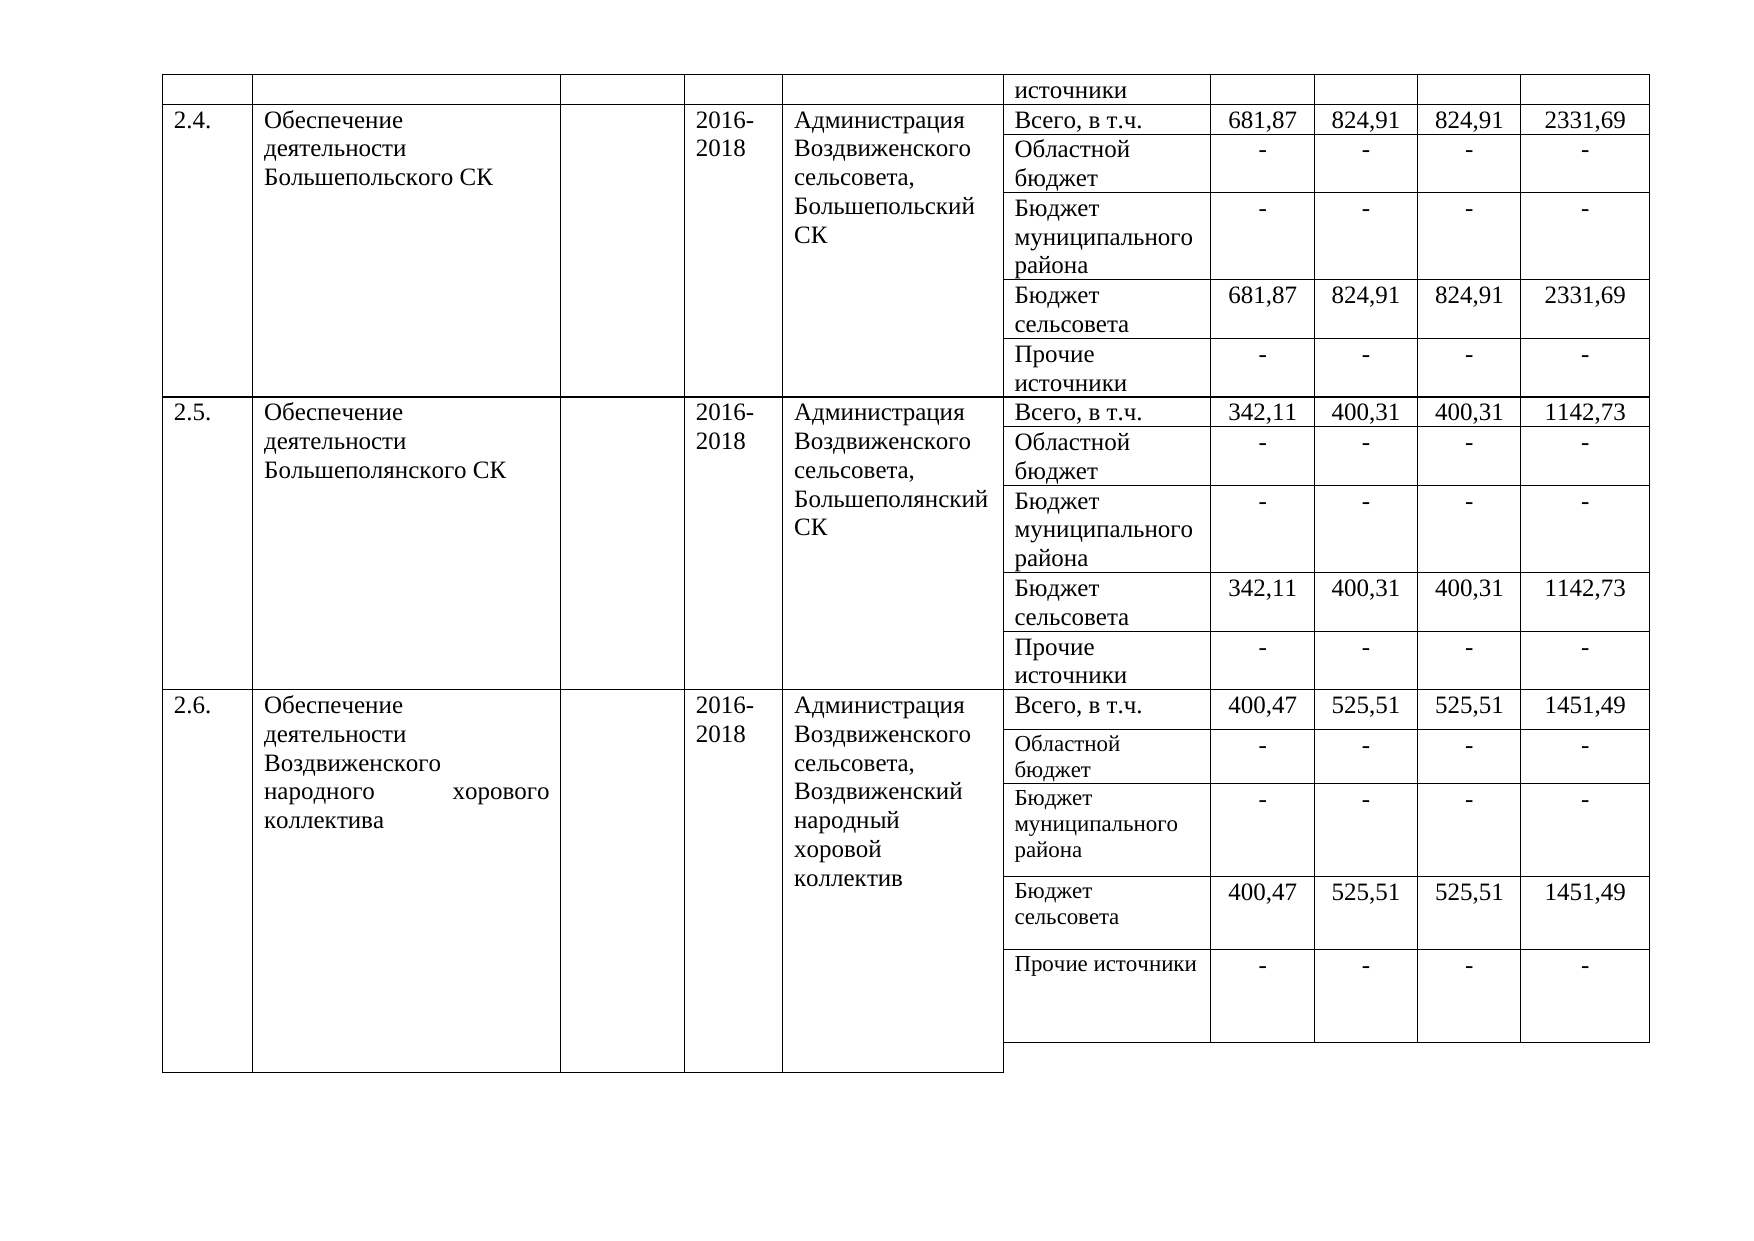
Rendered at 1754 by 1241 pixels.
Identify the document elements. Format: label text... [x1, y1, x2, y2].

table_cell 525,51 [1315, 877, 1417, 949]
table_cell - [1315, 950, 1417, 1042]
table_cell - [1211, 950, 1314, 1042]
table_cell Бюджет муниципального района [1004, 486, 1210, 572]
table_cell - [1315, 784, 1417, 876]
table_cell - [1418, 75, 1520, 104]
table_cell Администрация Воздвиженского сельсовета, Воздвиженский народный хоровой коллектив [783, 690, 1003, 1072]
table_cell Всего, в т.ч. [1004, 690, 1210, 729]
table_cell [561, 398, 684, 689]
table_cell 824,91 [1418, 280, 1520, 338]
table_cell - [1211, 193, 1314, 279]
table_cell - [1315, 193, 1417, 279]
table_cell - [1211, 632, 1314, 689]
table_cell - [1521, 632, 1649, 689]
table_cell Всего, в т.ч. [1004, 398, 1210, 426]
table_cell 400,31 [1418, 573, 1520, 631]
table_cell 824,91 [1418, 105, 1520, 133]
table_cell - [1521, 486, 1649, 572]
table_cell - [1521, 135, 1649, 192]
table_cell - [1315, 339, 1417, 396]
table_cell - [1315, 75, 1417, 104]
table_cell Обеспечение деятельности Воздвиженского народного хорового коллектива [253, 690, 560, 1072]
table_cell - [1211, 339, 1314, 396]
table_cell 400,31 [1418, 398, 1520, 426]
table_cell Прочие источники [1004, 75, 1210, 104]
table_cell 2016-2018 [685, 105, 782, 396]
table_cell - [1418, 339, 1520, 396]
table_cell Администрация Воздвиженского сельсовета, БольшеполянскийСК [783, 398, 1003, 689]
table_cell Обеспечение деятельности Большепольского СК [253, 105, 560, 396]
table_cell Бюджет сельсовета [1004, 573, 1210, 631]
table_cell 2331,69 [1521, 280, 1649, 338]
table_cell 681,87 [1211, 280, 1314, 338]
table_cell 342,11 [1211, 573, 1314, 631]
table_cell Прочие источники [1004, 339, 1210, 396]
table_cell - [1315, 730, 1417, 783]
table_cell Бюджет сельсовета [1004, 877, 1210, 949]
table_cell - [1521, 784, 1649, 876]
table_cell 1142,73 [1521, 573, 1649, 631]
table_cell - [1418, 730, 1520, 783]
table_cell 400,31 [1315, 398, 1417, 426]
table_cell 681,87 [1211, 105, 1314, 133]
table_cell - [1211, 427, 1314, 485]
table_cell Прочие источники [1004, 950, 1210, 1042]
table_cell 2016-2018 [685, 690, 782, 1072]
table_cell - [1315, 486, 1417, 572]
table_cell - [1418, 193, 1520, 279]
table_cell 2331,69 [1521, 105, 1649, 133]
table_cell 400,47 [1211, 690, 1314, 729]
table_cell Всего, в т.ч. [1004, 105, 1210, 133]
table_cell 1142,73 [1521, 398, 1649, 426]
table_cell - [1521, 730, 1649, 783]
table_cell 2.4. [163, 105, 252, 396]
table_cell 824,91 [1315, 105, 1417, 133]
table_cell 2016-2018 [685, 398, 782, 689]
table_cell 400,31 [1315, 573, 1417, 631]
table_cell Областной бюджет [1004, 427, 1210, 485]
table_cell 525,51 [1418, 877, 1520, 949]
table_cell - [1418, 427, 1520, 485]
table_cell - [1315, 427, 1417, 485]
table_cell - [1211, 75, 1314, 104]
table_cell 342,11 [1211, 398, 1314, 426]
table_cell Бюджет муниципального района [1004, 784, 1210, 876]
table_cell - [1211, 730, 1314, 783]
table_cell Прочие источники [1004, 632, 1210, 689]
table_cell 525,51 [1315, 690, 1417, 729]
table_cell [561, 105, 684, 396]
table_cell - [1211, 135, 1314, 192]
table_cell - [1521, 427, 1649, 485]
table_cell - [1418, 632, 1520, 689]
table_cell 2.5. [163, 398, 252, 689]
table_cell 1451,49 [1521, 690, 1649, 729]
table_cell Бюджет муниципального района [1004, 193, 1210, 279]
table_cell Обеспечение деятельности Большеполянского СК [253, 398, 560, 689]
table_cell Бюджет сельсовета [1004, 280, 1210, 338]
table_cell - [1418, 486, 1520, 572]
table_cell - [1521, 339, 1649, 396]
table_cell - [1521, 193, 1649, 279]
table_cell 2.6. [163, 690, 252, 1072]
table_cell - [1315, 135, 1417, 192]
table_cell 1451,49 [1521, 877, 1649, 949]
table_cell Областной бюджет [1004, 730, 1210, 783]
table_cell Администрация Воздвиженского сельсовета, Большепольский СК [783, 105, 1003, 396]
table_cell 400,47 [1211, 877, 1314, 949]
table_cell 824,91 [1315, 280, 1417, 338]
table_cell - [1418, 135, 1520, 192]
table_cell - [1521, 75, 1649, 104]
table_cell - [1315, 632, 1417, 689]
table_cell - [1521, 950, 1649, 1042]
table_cell - [1418, 784, 1520, 876]
table_cell 525,51 [1418, 690, 1520, 729]
table_cell - [1211, 784, 1314, 876]
table_cell - [1211, 486, 1314, 572]
table_cell Областной бюджет [1004, 135, 1210, 192]
table_cell - [1418, 950, 1520, 1042]
table_cell [561, 690, 684, 1072]
